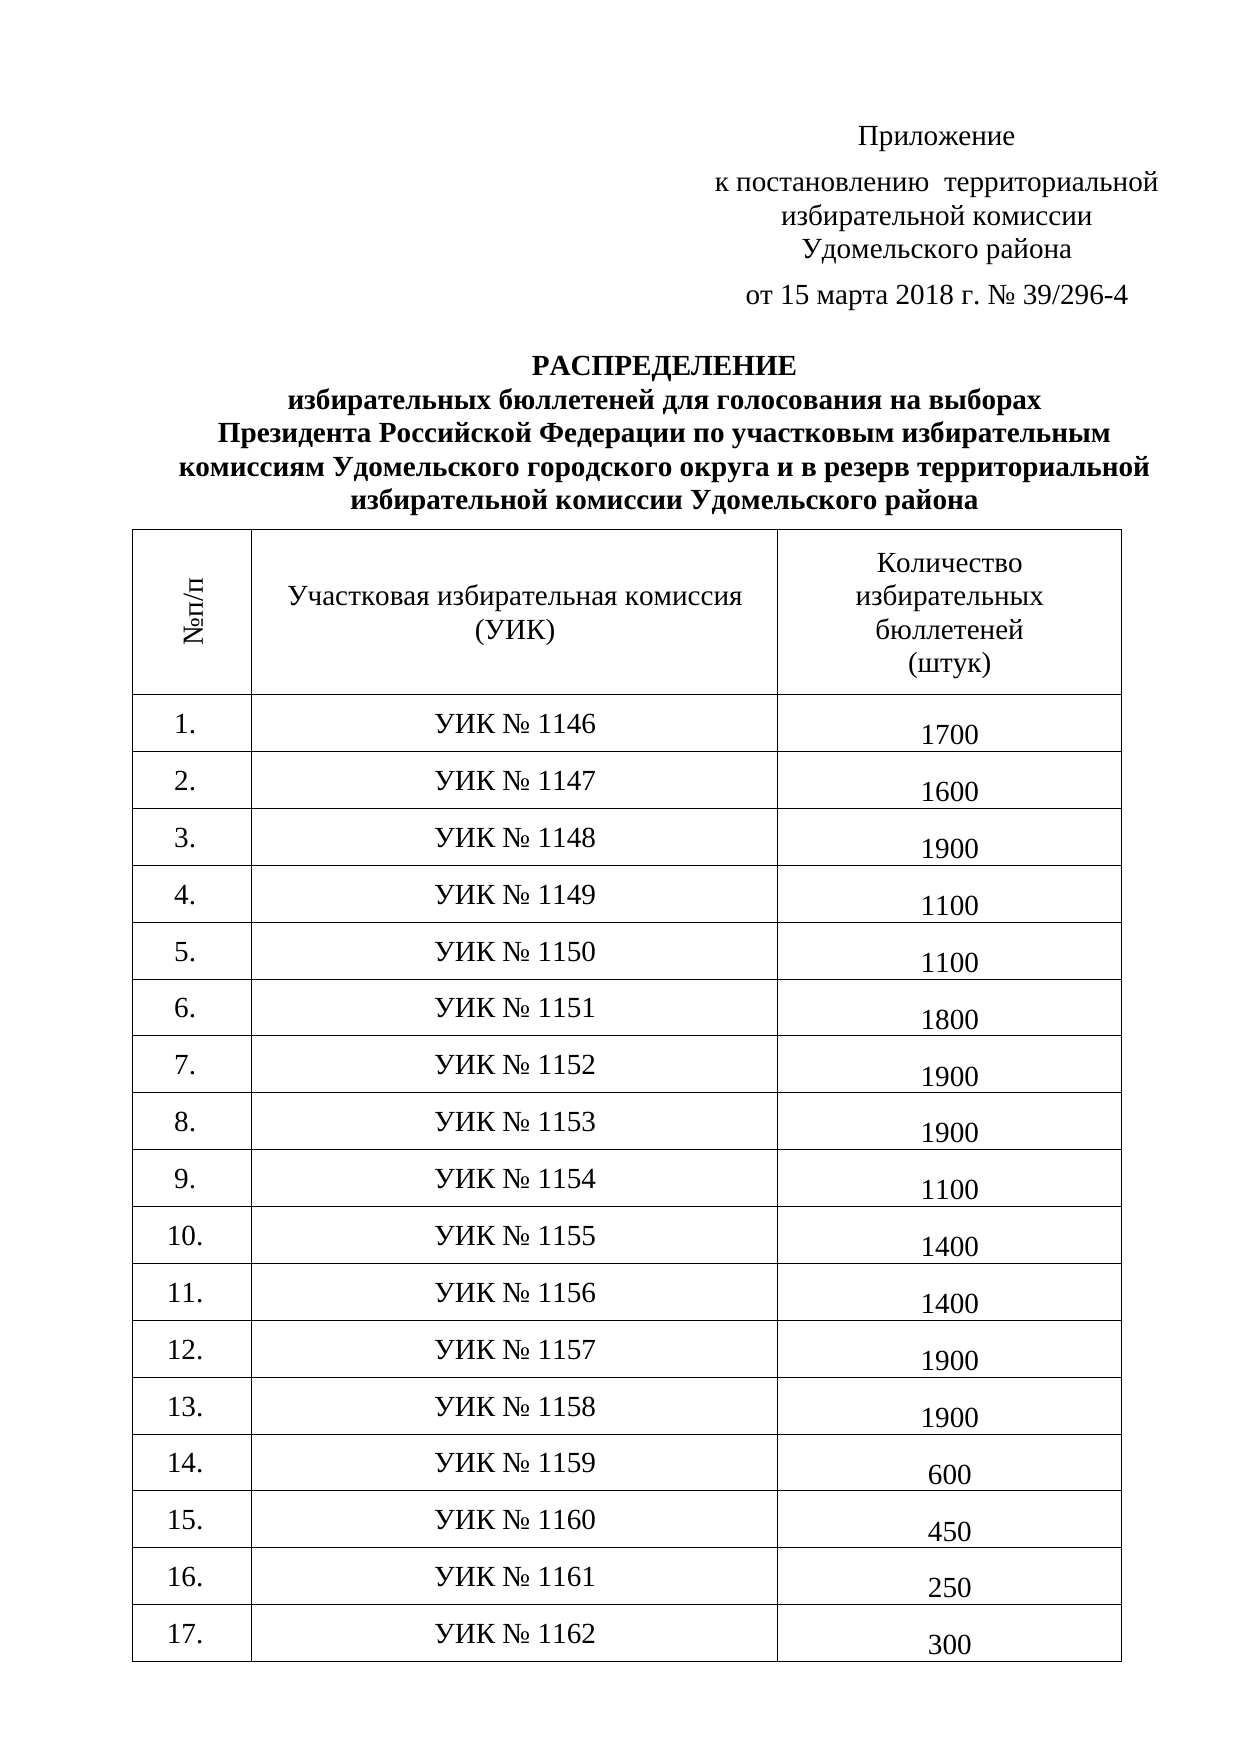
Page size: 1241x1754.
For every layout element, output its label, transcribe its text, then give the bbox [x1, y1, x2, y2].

table_cell 1700 [778, 695, 1121, 751]
table_cell УИК № 1152 [252, 1036, 777, 1092]
table_cell к постановлению территориальной избирательной комиссии Удомельского района [684, 164, 1190, 277]
table_cell [133, 866, 251, 922]
table_header №п/п [133, 530, 251, 694]
table_cell 450 [778, 1491, 1121, 1547]
table_cell [133, 1207, 251, 1263]
table_cell 1400 [778, 1207, 1121, 1263]
table_cell 1900 [778, 1093, 1121, 1149]
table_cell [133, 1093, 251, 1149]
table_cell [133, 1378, 251, 1433]
table_cell УИК № 1151 [252, 980, 777, 1035]
text РАСПРЕДЕЛЕНИЕ избирательных бюллетеней для голосования на выборах Президента Российской Федерации по участковым избирательным комиссиям Удомельского городского округа и в резерв территориальной избирательной комиссии Удомельского района [177, 348, 1152, 516]
table_cell [133, 923, 251, 978]
table_cell УИК № 1162 [252, 1605, 777, 1661]
table_header Количество избирательных бюллетеней (штук) [778, 530, 1121, 694]
table_cell УИК № 1155 [252, 1207, 777, 1263]
table_cell 1900 [778, 1378, 1121, 1433]
table_cell УИК № 1158 [252, 1378, 777, 1433]
table_cell УИК № 1159 [252, 1435, 777, 1490]
table_cell [133, 980, 251, 1035]
table_cell от 15 марта . № 39/296-4 [684, 277, 1190, 323]
table_cell [133, 752, 251, 808]
table_header Приложение [684, 118, 1190, 164]
table_cell [133, 1548, 251, 1604]
table_cell 1600 [778, 752, 1121, 808]
table_cell [133, 1435, 251, 1490]
table_cell [133, 1605, 251, 1661]
table_cell УИК № 1148 [252, 809, 777, 865]
table_cell [133, 1321, 251, 1377]
table_cell 1400 [778, 1264, 1121, 1320]
table_cell 1900 [778, 1036, 1121, 1092]
table_cell 300 [778, 1605, 1121, 1661]
table_cell [133, 809, 251, 865]
table_cell УИК № 1156 [252, 1264, 777, 1320]
table_cell [133, 1491, 251, 1547]
table_cell УИК № 1161 [252, 1548, 777, 1604]
table_cell 1800 [778, 980, 1121, 1035]
table_cell 1100 [778, 923, 1121, 978]
table_cell 1100 [778, 866, 1121, 922]
table_cell УИК № 1153 [252, 1093, 777, 1149]
table_cell УИК № 1157 [252, 1321, 777, 1377]
table_cell 1900 [778, 809, 1121, 865]
table_cell [133, 1150, 251, 1206]
table_cell УИК № 1154 [252, 1150, 777, 1206]
table_cell [133, 1264, 251, 1320]
table_cell [133, 695, 251, 751]
table_cell УИК № 1160 [252, 1491, 777, 1547]
table_cell УИК № 1149 [252, 866, 777, 922]
table_header Участковая избирательная комиссия (УИК) [252, 530, 777, 694]
table_cell 1100 [778, 1150, 1121, 1206]
table_cell УИК № 1150 [252, 923, 777, 978]
table_cell 1900 [778, 1321, 1121, 1377]
table_cell УИК № 1147 [252, 752, 777, 808]
table_cell УИК № 1146 [252, 695, 777, 751]
table_cell 250 [778, 1548, 1121, 1604]
table_cell 600 [778, 1435, 1121, 1490]
table_cell [133, 1036, 251, 1092]
